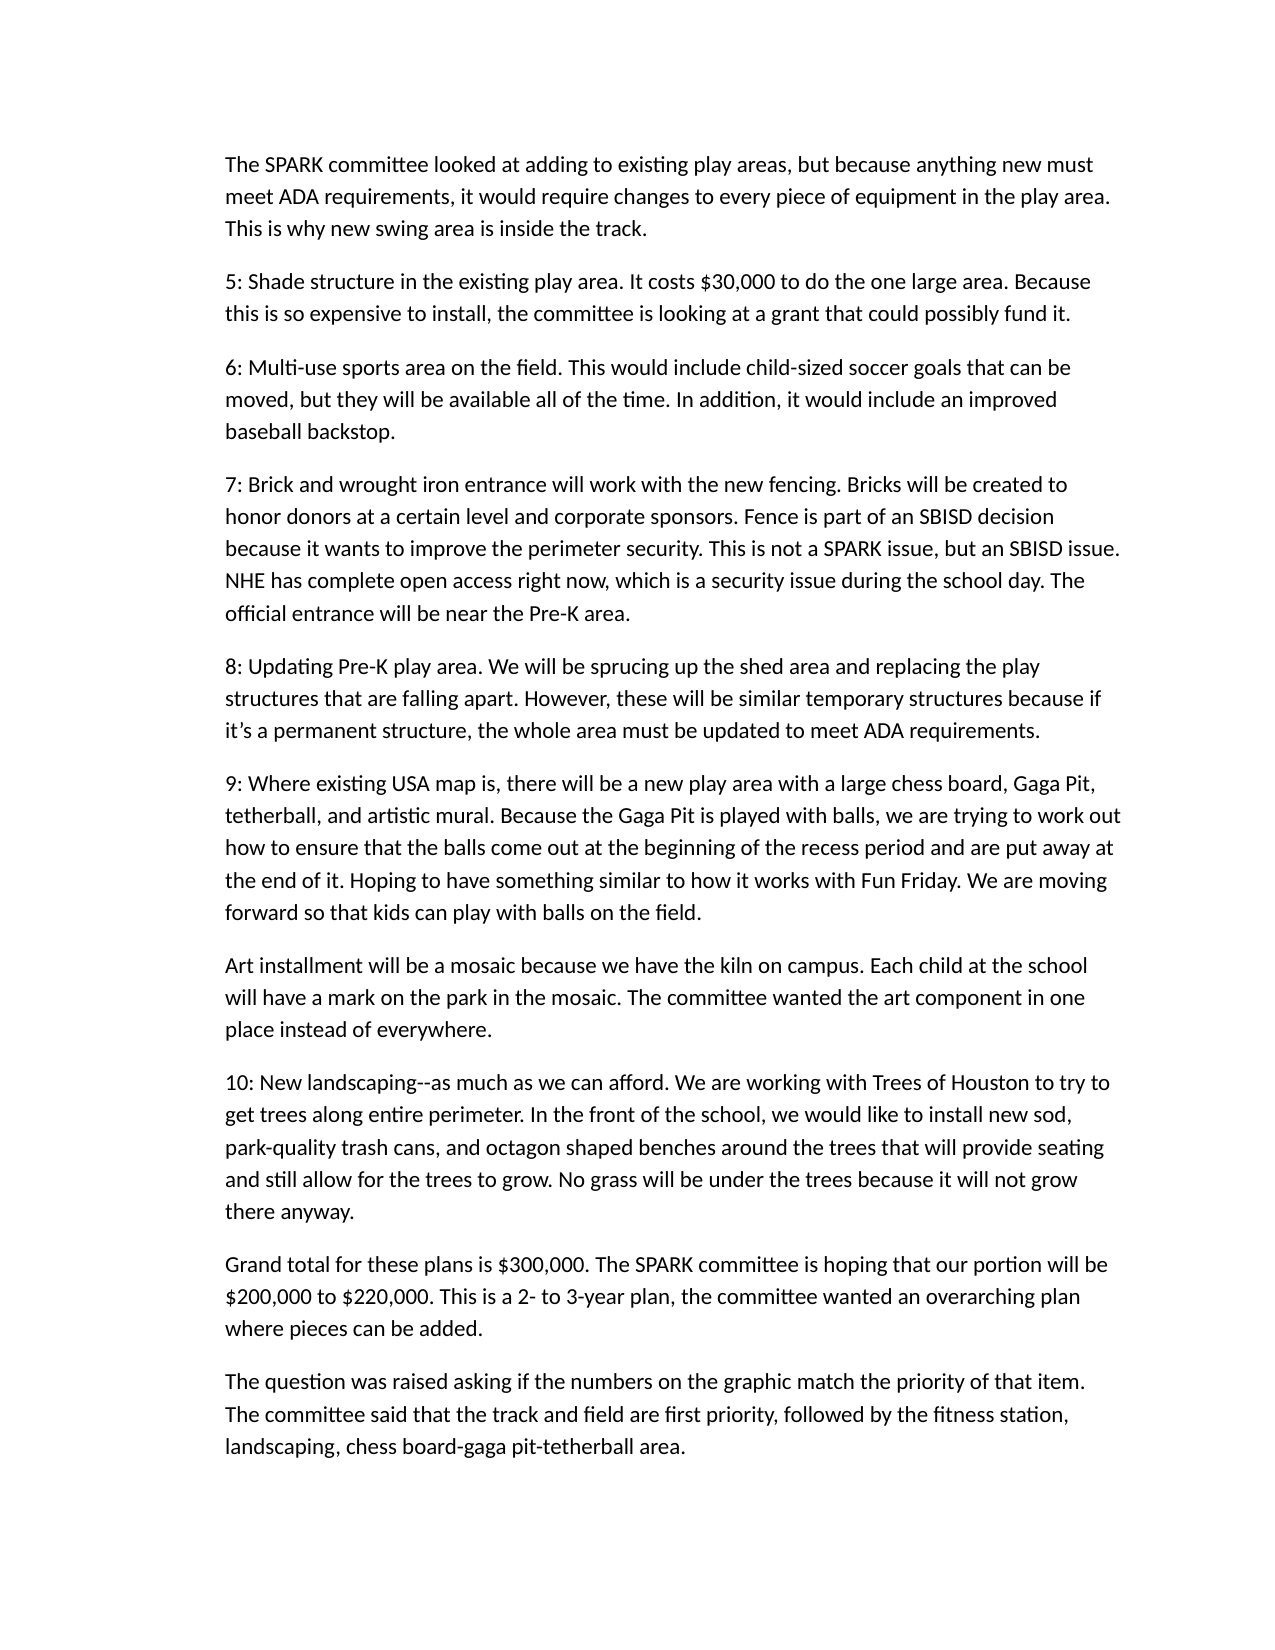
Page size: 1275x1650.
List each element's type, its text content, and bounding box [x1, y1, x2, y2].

text 6: Multi-use sports area on the field. This would include child-sized soccer goals that can be moved, but they will be available all of the time. In addition, it would include an improved baseball backstop. [225, 353, 1125, 445]
text 7: Brick and wrought iron entrance will work with the new fencing. Bricks will be created to honor donors at a certain level and corporate sponsors. Fence is part of an SBISD decision because it wants to improve the perimeter security. This is not a SPARK issue, but an SBISD issue. NHE has complete open access right now, which is a security issue during the school day. The official entrance will be near the Pre-K area. [225, 470, 1125, 627]
text The question was raised asking if the numbers on the graphic match the priority of that item. The committee said that the track and field are first priority, followed by the fitness station, landscaping, chess board-gaga pit-tetherball area. [225, 1367, 1125, 1460]
text 9: Where existing USA map is, there will be a new play area with a large chess board, Gaga Pit, tetherball, and artistic mural. Because the Gaga Pit is played with balls, we are trying to work out how to ensure that the balls come out at the beginning of the recess period and are put away at the end of it. Hoping to have something similar to how it works with Fun Friday. We are moving forward so that kids can play with balls on the field. [225, 769, 1125, 926]
text Grand total for these plans is $300,000. The SPARK committee is hoping that our portion will be $200,000 to $220,000. This is a 2- to 3-year plan, the committee wanted an overarching plan where pieces can be added. [225, 1250, 1125, 1342]
text 5: Shade structure in the existing play area. It costs $30,000 to do the one large area. Because this is so expensive to install, the committee is looking at a grant that could possibly fund it. [225, 267, 1125, 328]
text 8: Updating Pre-K play area. We will be sprucing up the shed area and replacing the play structures that are falling apart. However, these will be similar temporary structures because if it’s a permanent structure, the whole area must be updated to meet ADA requirements. [225, 652, 1125, 744]
text The SPARK committee looked at adding to existing play areas, but because anything new must meet ADA requirements, it would require changes to every piece of equipment in the play area. This is why new swing area is inside the track. [225, 150, 1125, 242]
text Art installment will be a mosaic because we have the kiln on campus. Each child at the school will have a mark on the park in the mosaic. The committee wanted the art component in one place instead of everywhere. [225, 951, 1125, 1043]
text 10: New landscaping--as much as we can afford. We are working with Trees of Houston to try to get trees along entire perimeter. In the front of the school, we would like to install new sod, park-quality trash cans, and octagon shaped benches around the trees that will provide seating and still allow for the trees to grow. No grass will be under the trees because it will not grow there anyway. [225, 1068, 1125, 1225]
